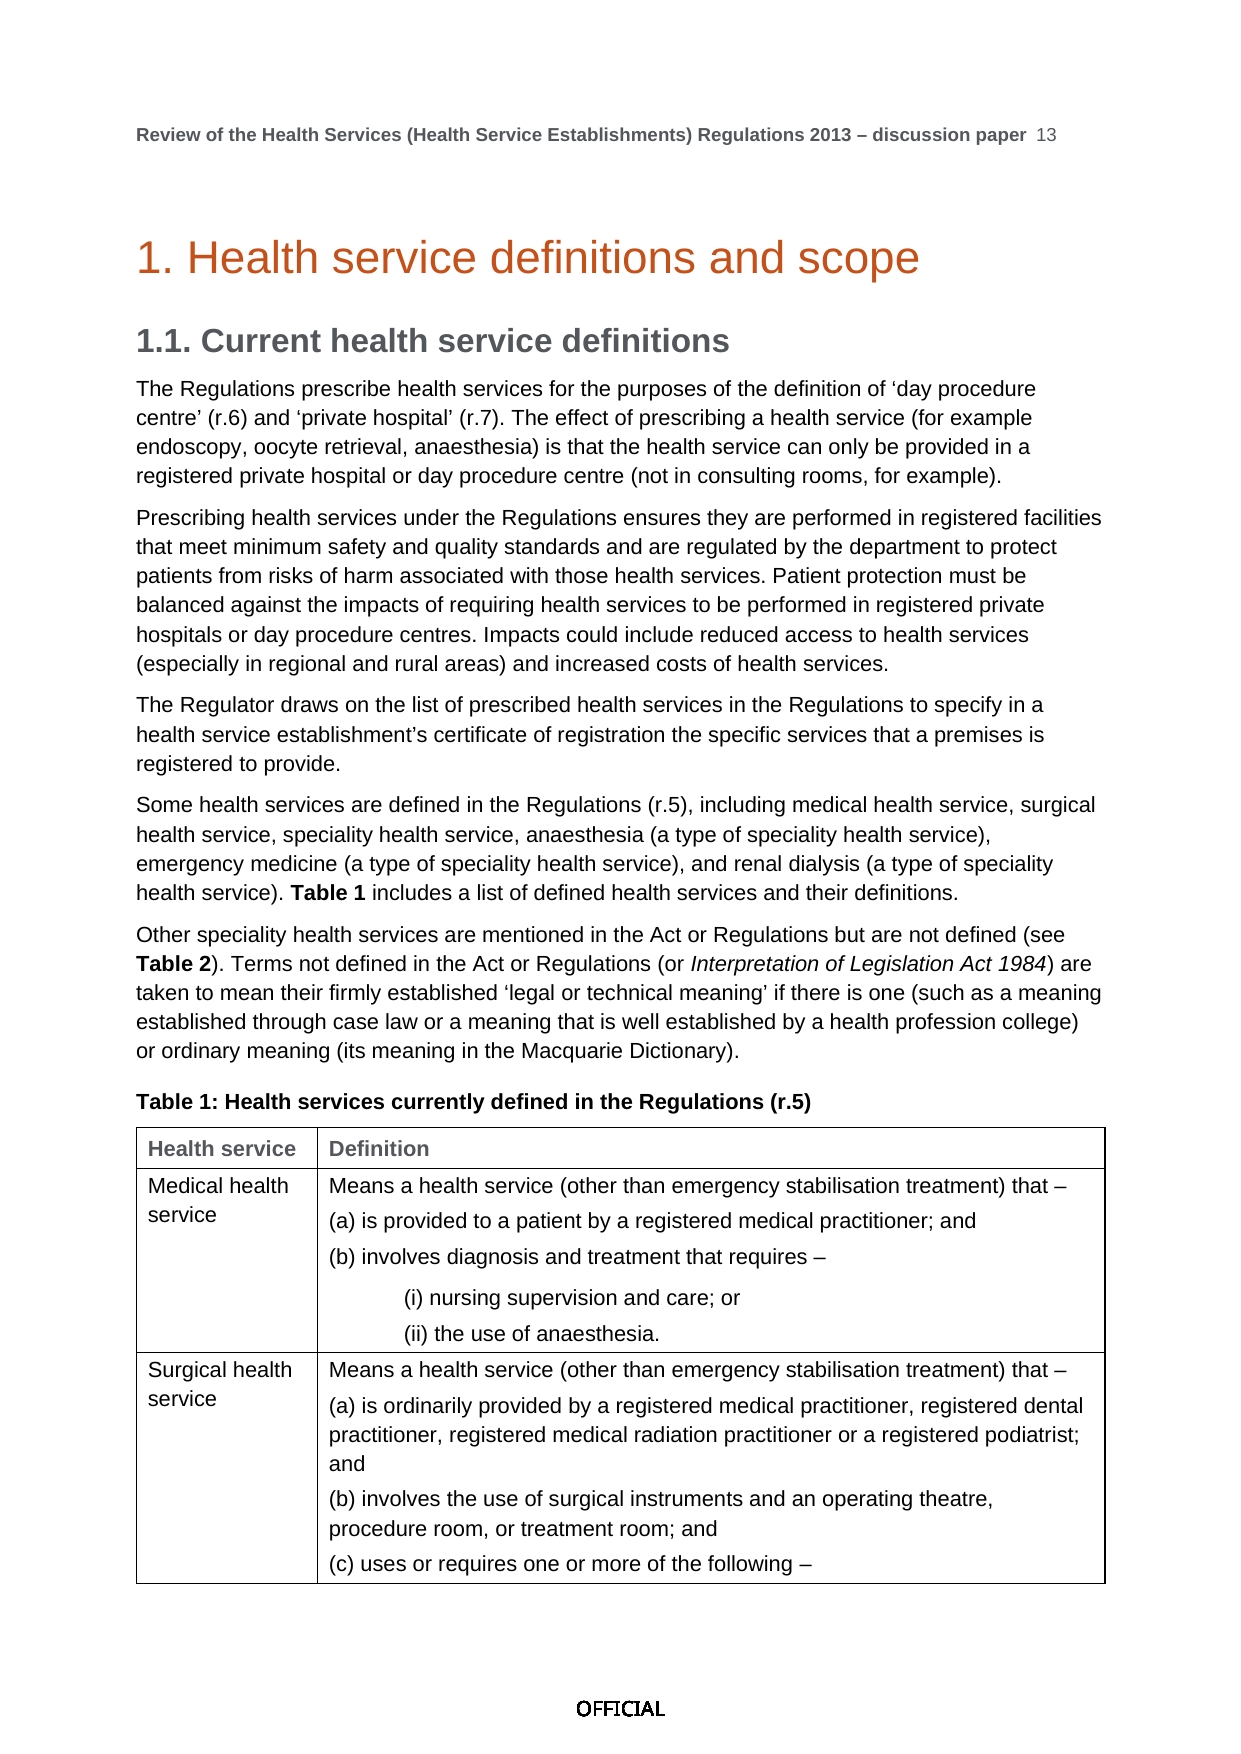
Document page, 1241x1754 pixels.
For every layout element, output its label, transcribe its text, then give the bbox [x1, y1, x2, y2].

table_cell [318, 1353, 1104, 1582]
table_header Health service [137, 1128, 317, 1168]
table_cell Medical health service [137, 1169, 317, 1352]
table_header Definition [318, 1128, 1104, 1168]
table_cell Surgical health service [137, 1353, 317, 1582]
table_cell Means a health service (other than emergency stabilisation treatment) that – (a) is provided to a patient by a registered medical practitioner; and (b) involves diagnosis and treatment that requires – (i) nursing supervision and care; or (ii) the use of anaesthesia. [318, 1169, 1104, 1352]
text The Regulator draws on the list of prescribed health services in the Regulations to specify in a health service establishment’s certificate of registration the specific services that a premises is registered to provide. [136, 688, 1104, 776]
subtitle 1. Health service definitions and scope [136, 231, 1104, 283]
subtitle 1.1. Current health service definitions [136, 321, 1104, 359]
text Table 1: Health services currently defined in the Regulations (r.5) [136, 1088, 1104, 1114]
text Prescribing health services under the Regulations ensures they are performed in registered facilities that meet minimum safety and quality standards and are regulated by the department to protect patients from risks of harm associated with those health services. Patient protection must be balanced against the impacts of requiring health services to be performed in registered private hospitals or day procedure centres. Impacts could include reduced access to health services (especially in regional and rural areas) and increased costs of health services. [136, 501, 1104, 676]
text Some health services are defined in the Regulations (r.5), including medical health service, surgical health service, speciality health service, anaesthesia (a type of speciality health service), emergency medicine (a type of speciality health service), and renal dialysis (a type of speciality health service). Table 1 includes a list of defined health services and their definitions. [136, 788, 1104, 905]
text Other speciality health services are mentioned in the Act or Regulations but are not defined (see Table 2). Terms not defined in the Act or Regulations (or Interpretation of Legislation Act 1984) are taken to mean their firmly established ‘legal or technical meaning’ if there is one (such as a meaning established through case law or a meaning that is well established by a health profession college) or ordinary meaning (its meaning in the Macquarie Dictionary). [136, 918, 1104, 1063]
text The Regulations prescribe health services for the purposes of the definition of ‘day procedure centre’ (r.6) and ‘private hospital’ (r.7). The effect of prescribing a health service (for example endoscopy, oocyte retrieval, anaesthesia) is that the health service can only be provided in a registered private hospital or day procedure centre (not in consulting rooms, for example). [136, 372, 1104, 488]
